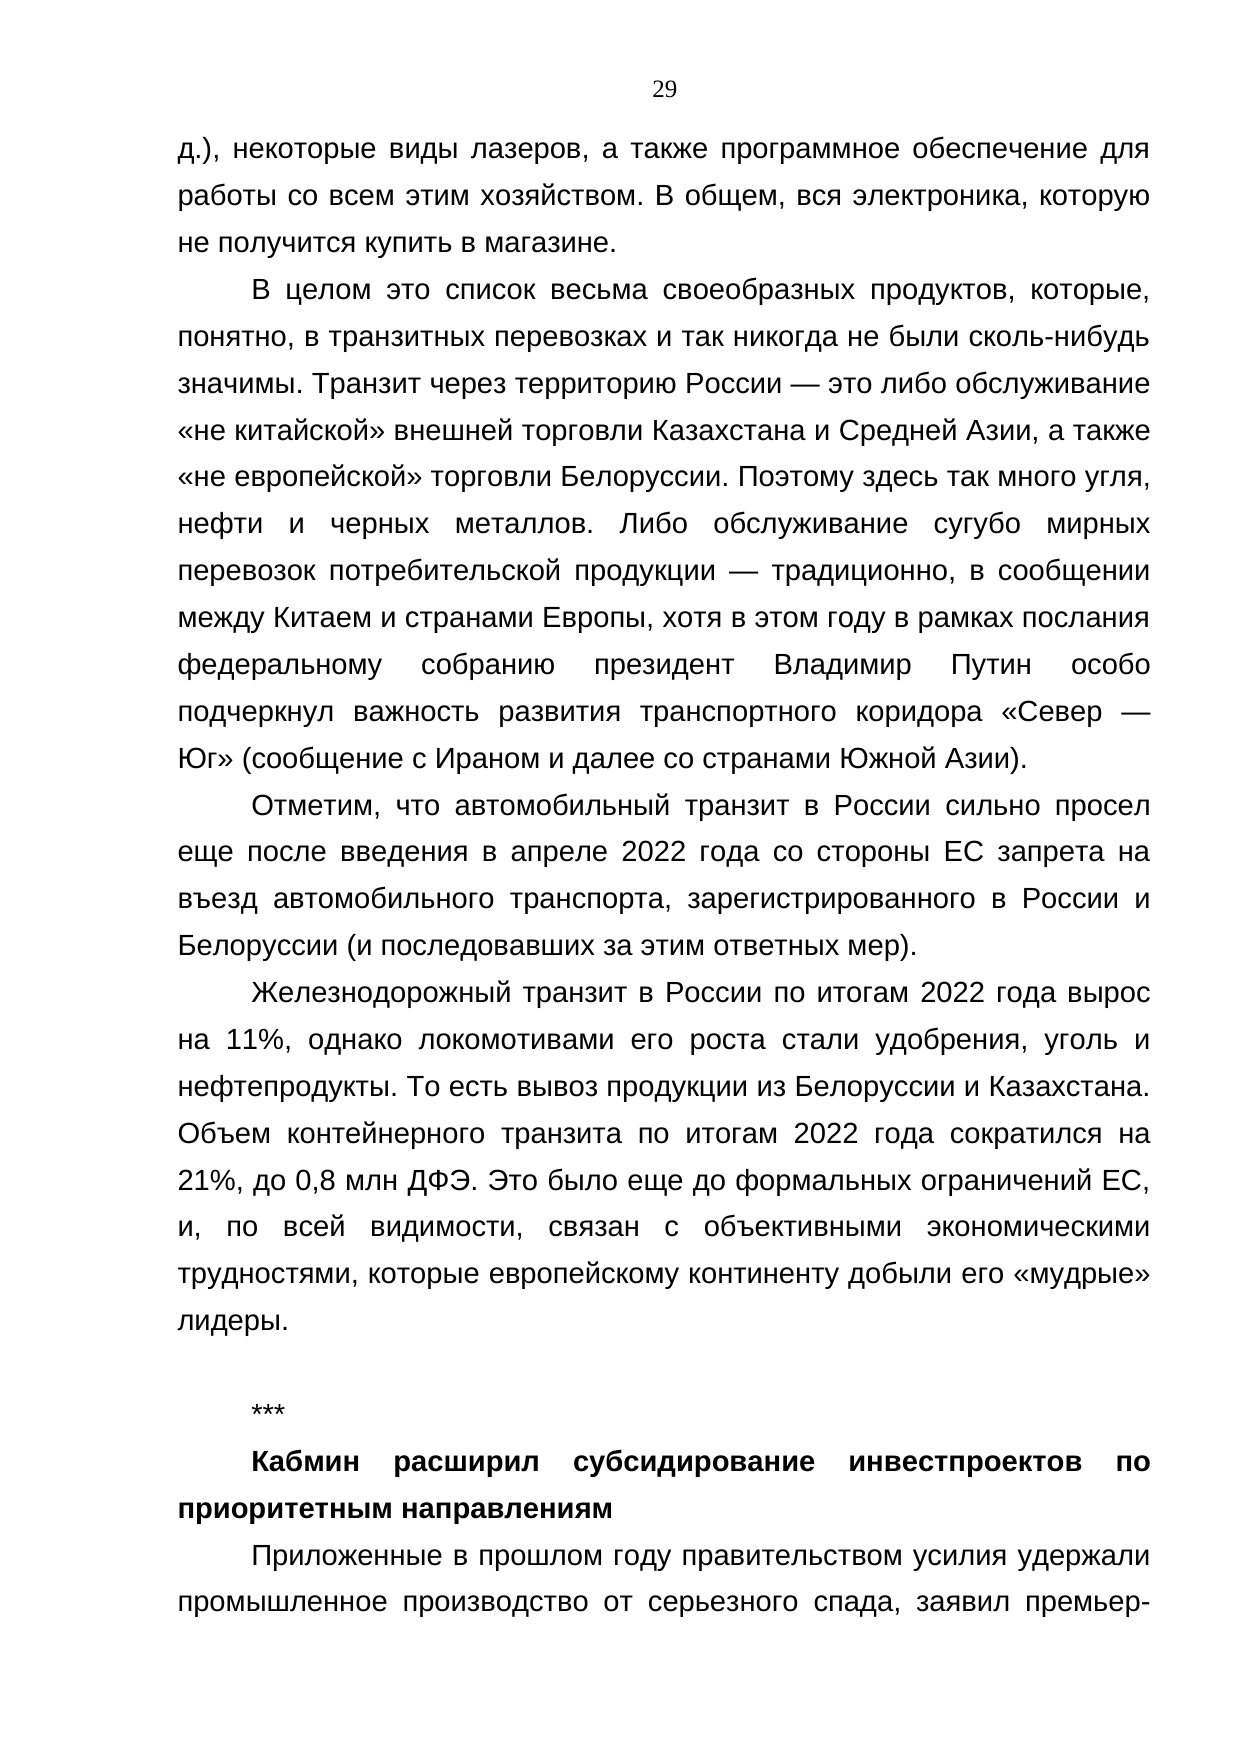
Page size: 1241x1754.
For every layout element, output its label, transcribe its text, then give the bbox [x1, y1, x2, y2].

text Железнодорожный транзит в России по итогам 2022 года вырос на 11%, однако локомотивами его роста стали удобрения, уголь и нефтепродукты. То есть вывоз продукции из Белоруссии и Казахстана. Объем контейнерного транзита по итогам 2022 года сократился на 21%, до 0,8 млн ДФЭ. Это было еще до формальных ограничений ЕС, и, по всей видимости, связан с объективными экономическими трудностями, которые европейскому континенту добыли его «мудрые» лидеры. [177, 975, 1152, 1337]
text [177, 1537, 1152, 1618]
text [177, 131, 1152, 258]
text Кабмин расширил субсидирование инвестпроектов по приоритетным направлениям [177, 1444, 1152, 1524]
text *** [177, 1397, 1152, 1430]
text Отметим, что автомобильный транзит в России сильно просел еще после введения в апреле 2022 года со стороны ЕС запрета на въезд автомобильного транспорта, зарегистрированного в России и Белоруссии (и последовавших за этим ответных мер). [177, 787, 1152, 962]
text В целом это список весьма своеобразных продуктов, которые, понятно, в транзитных перевозках и так никогда не были сколь-нибудь значимы. Транзит через территорию России — это либо обслуживание «не китайской» внешней торговли Казахстана и Средней Азии, а также «не европейской» торговли Белоруссии. Поэтому здесь так много угля, нефти и черных металлов. Либо обслуживание сугубо мирных перевозок потребительской продукции — традиционно, в сообщении между Китаем и странами Европы, хотя в этом году в рамках послания федеральному собранию президент Владимир Путин особо подчеркнул важность развития транспортного коридора «Север — Юг» (сообщение с Ираном и далее со странами Южной Азии). [177, 272, 1152, 774]
